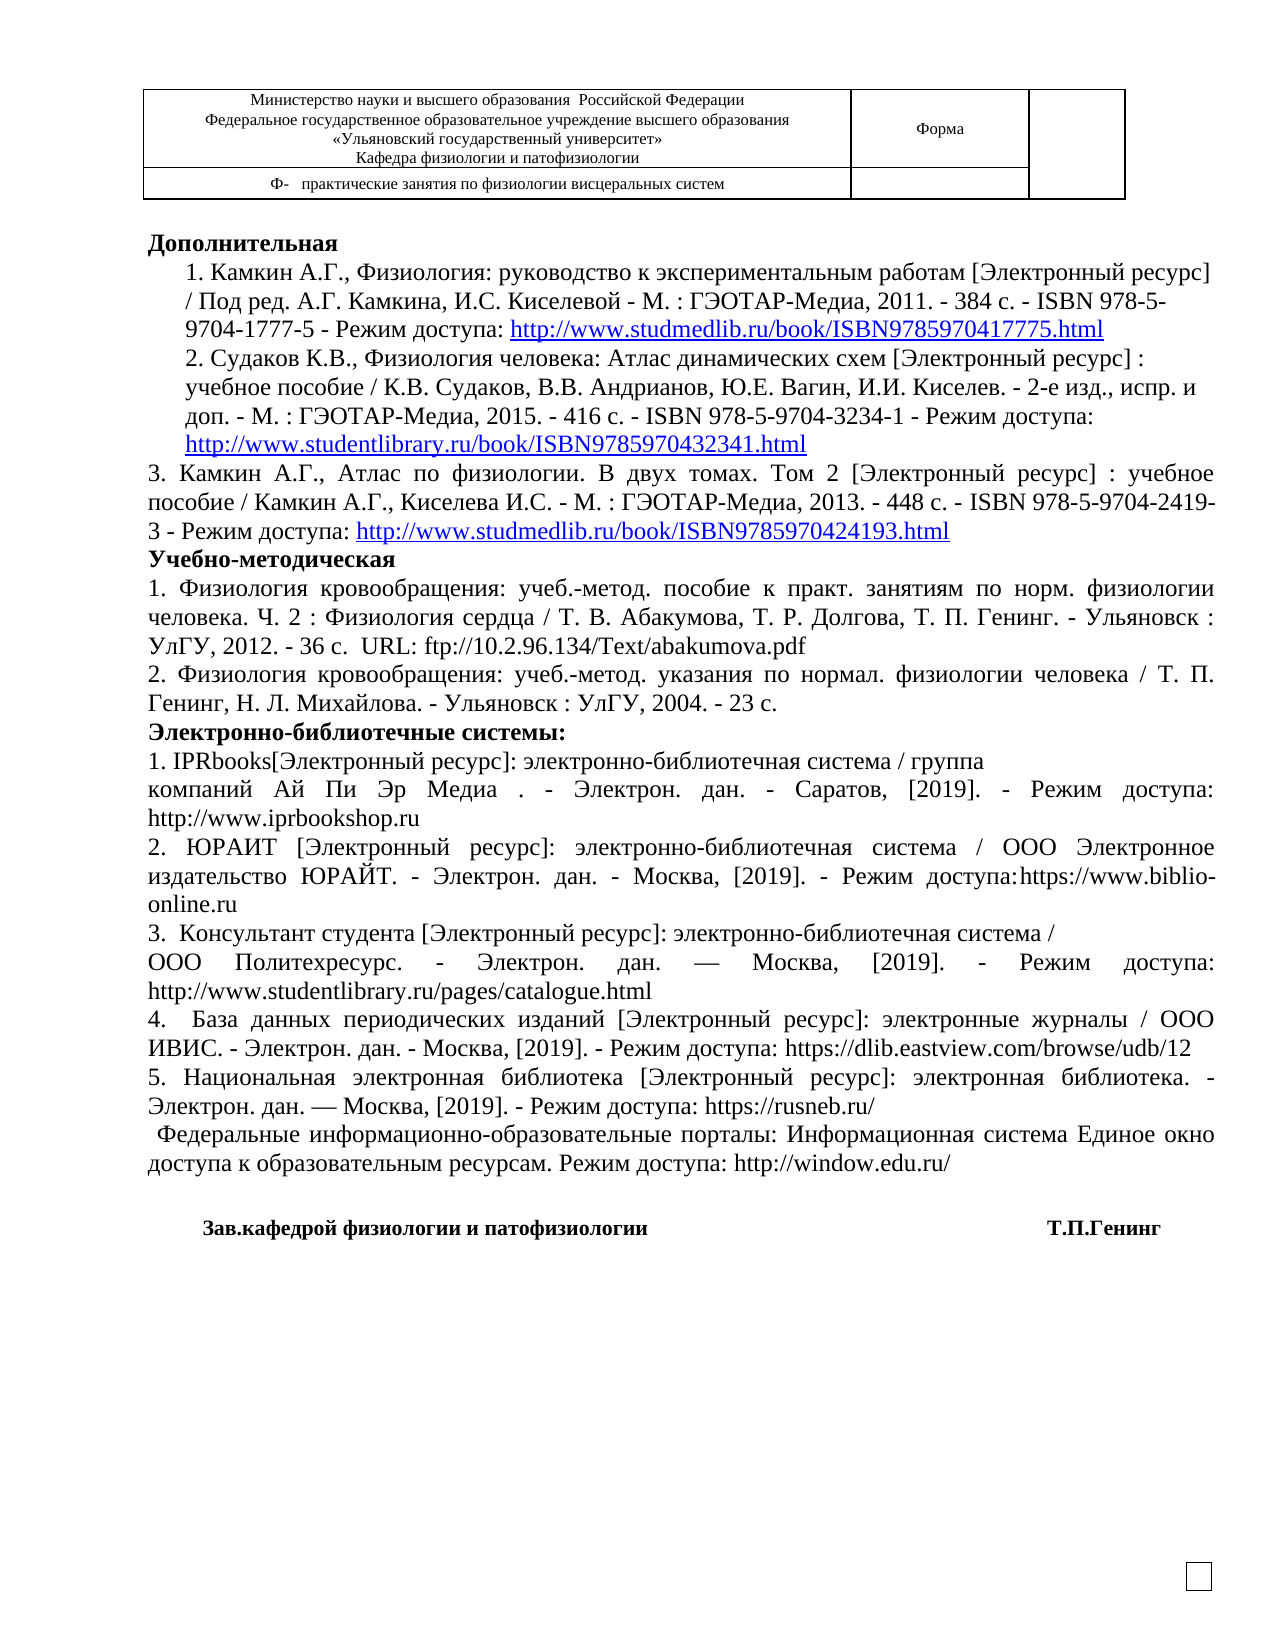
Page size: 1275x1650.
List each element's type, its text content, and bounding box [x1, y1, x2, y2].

text 2. Судаков К.В., Физиология человека: Атлас динамических схем [Электронный ресурс] : учебное пособие / К.В. Судаков, В.В. Андрианов, Ю.Е. Вагин, И.И. Киселев. - 2-е изд., испр. и доп. - М. : ГЭОТАР-Медиа, 2015. - 416 с. - ISBN 978-5-9704-3234-1 - Режим доступа: http://www.studentlibrary.ru/book/ISBN9785970432341.html [185, 343, 1216, 458]
text 2. ЮРАИТ [Электронный ресурс]: электронно-библиотечная система / ООО Электронное издательство ЮРАЙТ. - Электрон. дан. - Москва, [2019]. - Режим доступа:https://www.biblio-online.ru [148, 832, 1216, 918]
text Электронно-библиотечные системы: [148, 717, 1216, 746]
text ООО Политехресурс. - Электрон. дан. — Москва, [2019]. - Режим доступа: http://www.studentlibrary.ru/pages/catalogue.html [148, 947, 1216, 1004]
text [148, 1215, 1216, 1240]
text компаний Ай Пи Эр Медиа . - Электрон. дан. - Саратов, [2019]. - Режим доступа: http://www.iprbookshop.ru [148, 774, 1216, 832]
text 2. Физиология кровообращения: учеб.-метод. указания по нормал. физиологии человека / Т. П. Генинг, Н. Л. Михайлова. - Ульяновск : УлГУ, 2004. - 23 с. [148, 659, 1216, 717]
text Дополнительная [148, 228, 1216, 257]
text 1. Камкин А.Г., Физиология: руководство к экспериментальным работам [Электронный ресурс] / Под ред. А.Г. Камкина, И.С. Киселевой - М. : ГЭОТАР-Медиа, 2011. - 384 с. - ISBN 978-5-9704-1777-5 - Режим доступа: http://www.studmedlib.ru/book/ISBN9785970417775.html [185, 257, 1216, 343]
text 1. Физиология кровообращения: учеб.-метод. пособие к практ. занятиям по норм. физиологии человека. Ч. 2 : Физиология сердца / Т. В. Абакумова, Т. Р. Долгова, Т. П. Генинг. - Ульяновск : УлГУ, 2012. - 36 с. URL: ftp://10.2.96.134/Text/abakumova.pdf [148, 573, 1216, 659]
text 3. Консультант студента [Электронный ресурс]: электронно-библиотечная система / [148, 918, 1216, 947]
text 1. IPRbooks[Электронный ресурс]: электронно-библиотечная система / группа [148, 746, 1216, 774]
text Учебно-методическая [148, 544, 1216, 573]
text 4. База данных периодических изданий [Электронный ресурс]: электронные журналы / ООО ИВИС. - Электрон. дан. - Москва, [2019]. - Режим доступа: https://dlib.eastview.com/browse/udb/12 [148, 1004, 1216, 1062]
text 3. Камкин А.Г., Атлас по физиологии. В двух томах. Том 2 [Электронный ресурс] : учебное пособие / Камкин А.Г., Киселева И.С. - М. : ГЭОТАР-Медиа, 2013. - 448 с. - ISBN 978-5-9704-2419-3 - Режим доступа: http://www.studmedlib.ru/book/ISBN9785970424193.html [356, 516, 1216, 544]
text Федеральные информационно-образовательные порталы: Информационная система Единое окно доступа к образовательным ресурсам. Режим доступа: http://window.edu.ru/ [148, 1119, 1216, 1177]
text 5. Национальная электронная библиотека [Электронный ресурс]: электронная библиотека. - Электрон. дан. — Москва, [2019]. - Режим доступа: https://rusneb.ru/ [148, 1062, 1216, 1119]
